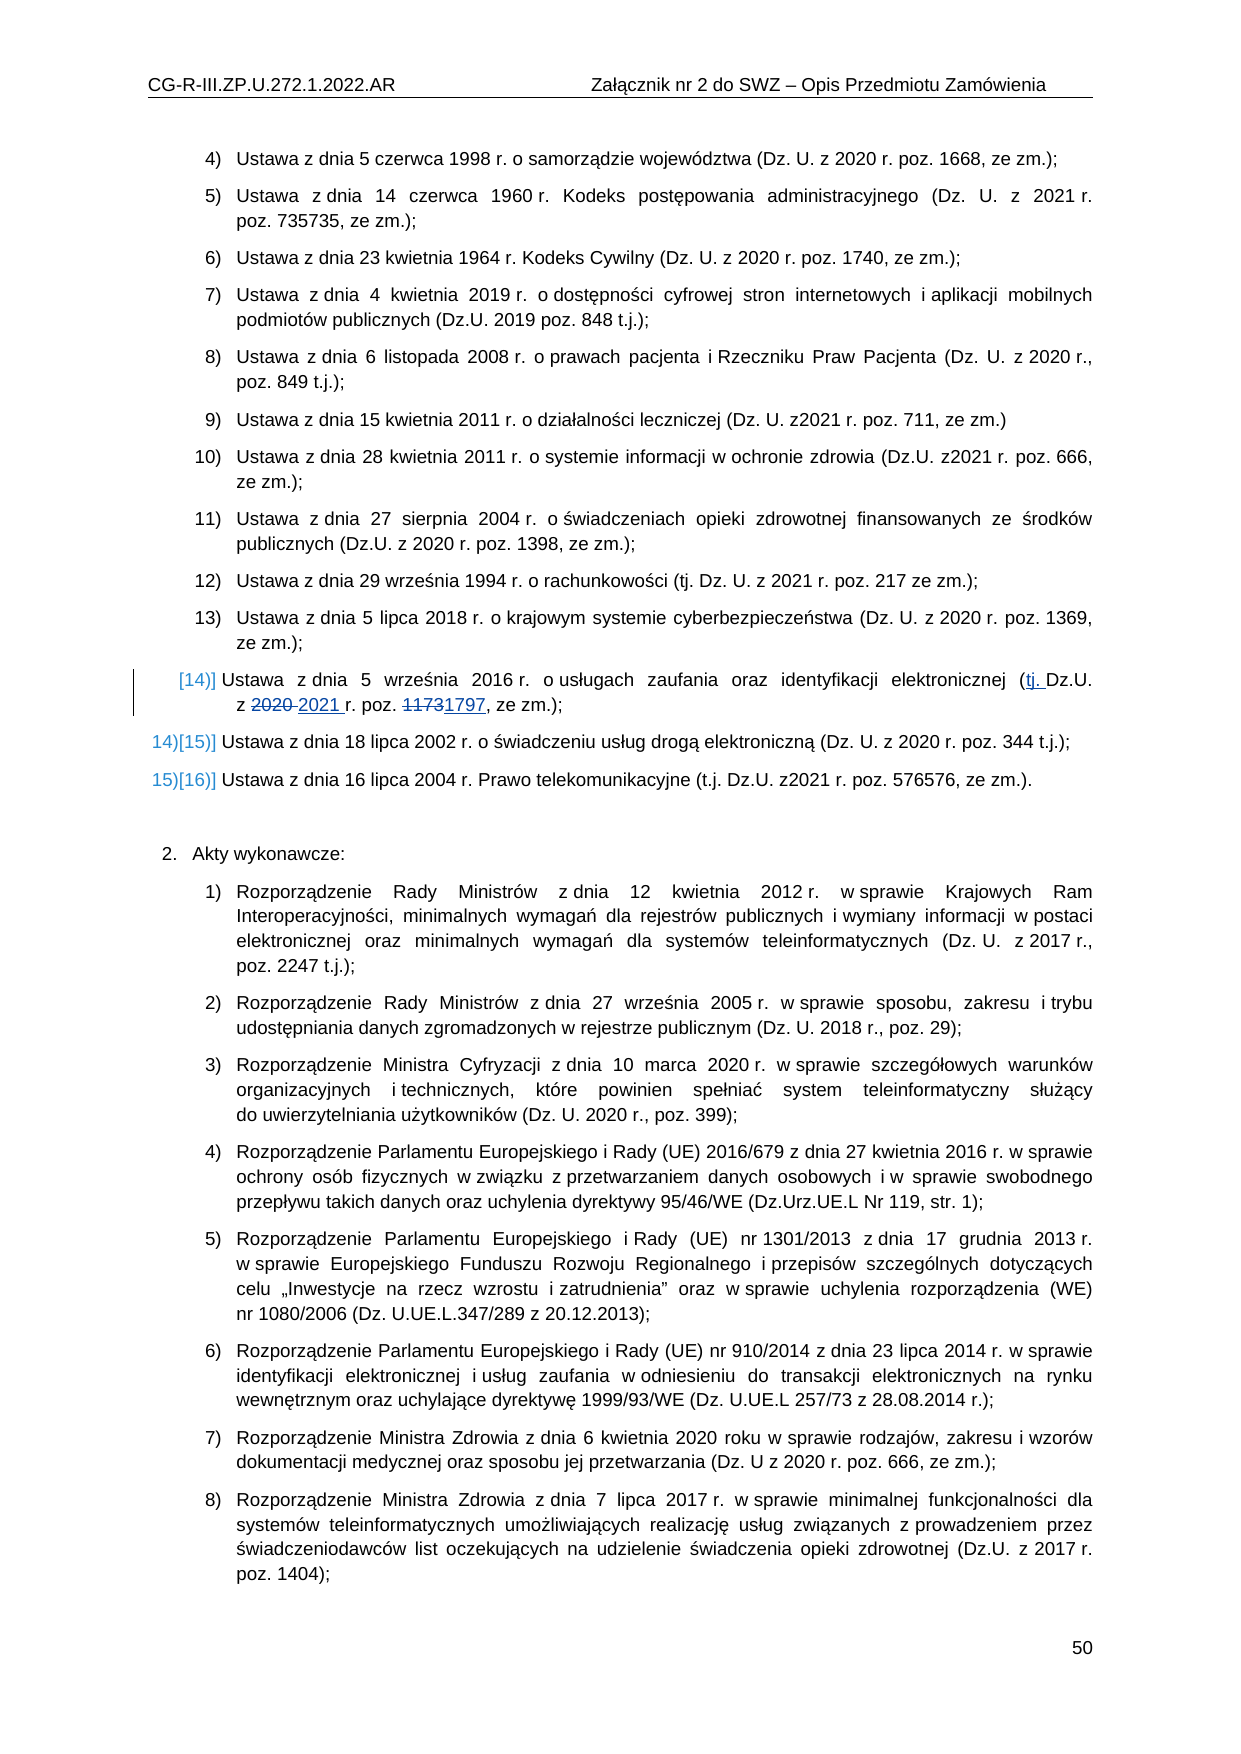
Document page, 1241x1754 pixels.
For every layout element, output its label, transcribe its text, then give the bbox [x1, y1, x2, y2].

list Ustawa z dnia 4 kwietnia 2019 r. o dostępności cyfrowej stron internetowych i aplikacji mobilnych podmiotów publicznych (Dz.U. 2019 poz. 848 t.j.); [221, 284, 1093, 331]
list Rozporządzenie Parlamentu Europejskiego i Rady (UE) nr 1301/2013 z dnia 17 grudnia 2013 r. w sprawie Europejskiego Funduszu Rozwoju Regionalnego i przepisów szczególnych dotyczących celu „Inwestycje na rzecz wzrostu i zatrudnienia” oraz w sprawie uchylenia rozporządzenia (WE) nr 1080/2006 (Dz. U.UE.L.347/289 z 20.12.2013); [221, 1228, 1093, 1324]
list Rozporządzenie Rady Ministrów z dnia 12 kwietnia 2012 r. w sprawie Krajowych Ram Interoperacyjności, minimalnych wymagań dla rejestrów publicznych i wymiany informacji w postaci elektronicznej oraz minimalnych wymagań dla systemów teleinformatycznych (Dz. U. z 2017 r., poz. 2247 t.j.); [221, 881, 1093, 976]
list Ustawa z dnia 5 września 2016 r. o usługach zaufania oraz identyfikacji elektronicznej (Dz.U. z r. poz. , ze zm.); [221, 669, 1093, 716]
list Rozporządzenie Ministra Zdrowia z dnia 6 kwietnia 2020 roku w sprawie rodzajów, zakresu i wzorów dokumentacji medycznej oraz sposobu jej przetwarzania (Dz. U z 2020 r. poz. 666, ze zm.); [221, 1427, 1093, 1473]
list Ustawa z dnia 27 sierpnia 2004 r. o świadczeniach opieki zdrowotnej finansowanych ze środków publicznych (Dz.U. z 2020 r. poz. 1398, ze zm.); [221, 508, 1093, 554]
list Rozporządzenie Parlamentu Europejskiego i Rady (UE) nr 910/2014 z dnia 23 lipca 2014 r. w sprawie identyfikacji elektronicznej i usług zaufania w odniesieniu do transakcji elektronicznych na rynku wewnętrznym oraz uchylające dyrektywę 1999/93/WE (Dz. U.UE.L 257/73 z 28.08.2014 r.); [221, 1340, 1093, 1411]
list Ustawa z dnia 28 kwietnia 2011 r. o systemie informacji w ochronie zdrowia (Dz.U. z2021 r. poz. 666, ze zm.); [221, 446, 1093, 492]
list Ustawa z dnia 5 czerwca 1998 r. o samorządzie województwa (Dz. U. z 2020 r. poz. 1668, ze zm.); [221, 148, 1093, 169]
list Ustawa z dnia 23 kwietnia 1964 r. Kodeks Cywilny (Dz. U. z 2020 r. poz. 1740, ze zm.); [221, 247, 1093, 268]
list Ustawa z dnia 15 kwietnia 2011 r. o działalności leczniczej (Dz. U. z2021 r. poz. 711, ze zm.) [221, 408, 1093, 430]
list Ustawa z dnia 29 września 1994 r. o rachunkowości (tj. Dz. U. z 2021 r. poz. 217 ze zm.); [221, 570, 1093, 591]
list Rozporządzenie Ministra Zdrowia z dnia 7 lipca 2017 r. w sprawie minimalnej funkcjonalności dla systemów teleinformatycznych umożliwiających realizację usług związanych z prowadzeniem przez świadczeniodawców list oczekujących na udzielenie świadczenia opieki zdrowotnej (Dz.U. z 2017 r. poz. 1404); [221, 1489, 1093, 1584]
list Ustawa z dnia 14 czerwca 1960 r. Kodeks postępowania administracyjnego (Dz. U. z 2021 r. poz. 735735, ze zm.); [221, 185, 1093, 231]
list Ustawa z dnia 6 listopada 2008 r. o prawach pacjenta i Rzeczniku Praw Pacjenta (Dz. U. z 2020 r., poz. 849 t.j.); [221, 346, 1093, 393]
list Rozporządzenie Parlamentu Europejskiego i Rady (UE) 2016/679 z dnia 27 kwietnia 2016 r. w sprawie ochrony osób fizycznych w związku z przetwarzaniem danych osobowych i w sprawie swobodnego przepływu takich danych oraz uchylenia dyrektywy 95/46/WE (Dz.Urz.UE.L Nr 119, str. 1); [221, 1141, 1093, 1212]
list Ustawa z dnia 5 lipca 2018 r. o krajowym systemie cyberbezpieczeństwa (Dz. U. z 2020 r. poz. 1369, ze zm.); [221, 607, 1093, 653]
list Ustawa z dnia 18 lipca 2002 r. o świadczeniu usług drogą elektroniczną (Dz. U. z 2020 r. poz. 344 t.j.); [221, 731, 1093, 753]
list Rozporządzenie Ministra Cyfryzacji z dnia 10 marca 2020 r. w sprawie szczegółowych warunków organizacyjnych i technicznych, które powinien spełniać system teleinformatyczny służący do uwierzytelniania użytkowników (Dz. U. 2020 r., poz. 399); [221, 1054, 1093, 1125]
list Ustawa z dnia 16 lipca 2004 r. Prawo telekomunikacyjne (t.j. Dz.U. z2021 r. poz. 576576, ze zm.). [221, 769, 1093, 790]
list Akty wykonawcze: [177, 843, 1093, 865]
list Rozporządzenie Rady Ministrów z dnia 27 września 2005 r. w sprawie sposobu, zakresu i trybu udostępniania danych zgromadzonych w rejestrze publicznym (Dz. U. 2018 r., poz. 29); [221, 992, 1093, 1038]
